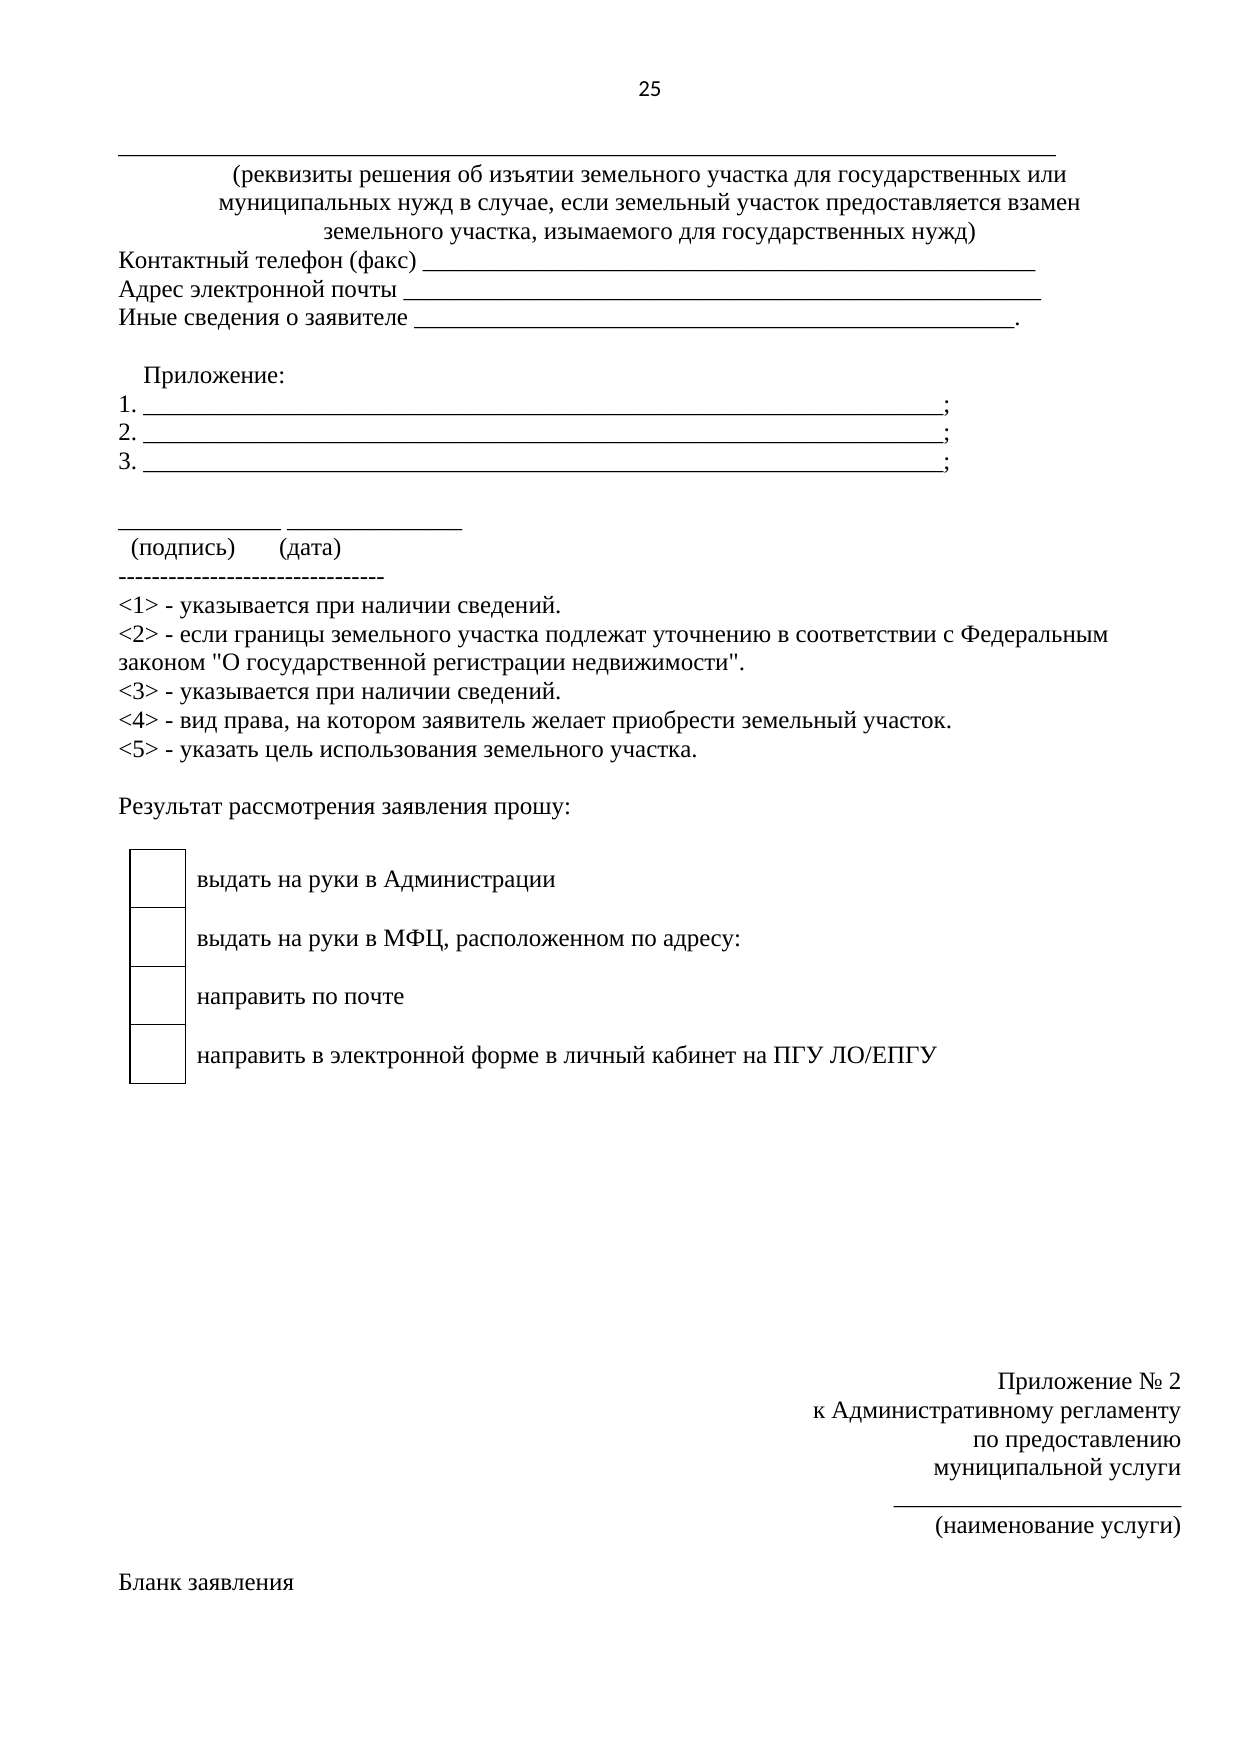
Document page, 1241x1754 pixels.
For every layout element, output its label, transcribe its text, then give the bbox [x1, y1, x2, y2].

text муниципальной услуги [118, 1452, 1181, 1481]
table_cell выдать на руки в МФЦ, расположенном по адресу: [186, 907, 1163, 966]
table_cell [131, 1025, 185, 1083]
text _______________________ [118, 1481, 1181, 1510]
text 3. ________________________________________________________________; [118, 446, 1181, 475]
text Результат рассмотрения заявления прошу: [118, 791, 1181, 820]
text по предоставлению [118, 1424, 1181, 1452]
table_cell [131, 908, 185, 966]
text Иные сведения о заявителе ________________________________________________. [118, 302, 1181, 331]
text муниципальных нужд в случае, если земельный участок предоставляется взамен [118, 187, 1181, 216]
table_cell направить по почте [186, 966, 1163, 1024]
table_cell направить в электронной форме в личный кабинет на ПГУ ЛО/ЕПГУ [186, 1024, 1163, 1083]
text -------------------------------- [118, 561, 1181, 590]
text <1> - указывается при наличии сведений. [118, 590, 1181, 619]
table_header [131, 850, 185, 907]
text Приложение: [118, 360, 1181, 389]
text Адрес электронной почты ___________________________________________________ [118, 274, 1181, 302]
text (подпись) (дата) [118, 532, 1181, 561]
text (наименование услуги) [118, 1510, 1181, 1539]
text Бланк заявления [118, 1567, 1181, 1596]
table_cell [131, 967, 185, 1024]
text <4> - вид права, на котором заявитель желает приобрести земельный участок. [118, 705, 1181, 734]
text Контактный телефон (факс) _________________________________________________ [118, 245, 1181, 274]
table_header выдать на руки в Администрации [186, 849, 1163, 907]
text <2> - если границы земельного участка подлежат уточнению в соответствии с Федеральным законом "О государственной регистрации недвижимости". [118, 619, 1181, 676]
text Приложение № 2 [118, 1366, 1181, 1395]
text земельного участка, изымаемого для государственных нужд) [118, 216, 1181, 245]
text <5> - указать цель использования земельного участка. [118, 734, 1181, 762]
text (реквизиты решения об изъятии земельного участка для государственных или [118, 159, 1181, 187]
text 1. ________________________________________________________________; [118, 389, 1181, 417]
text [118, 130, 1181, 159]
text _____________ ______________ [118, 504, 1181, 532]
text 2. ________________________________________________________________; [118, 417, 1181, 446]
text <3> - указывается при наличии сведений. [118, 676, 1181, 705]
text к Административному регламенту [118, 1395, 1181, 1424]
